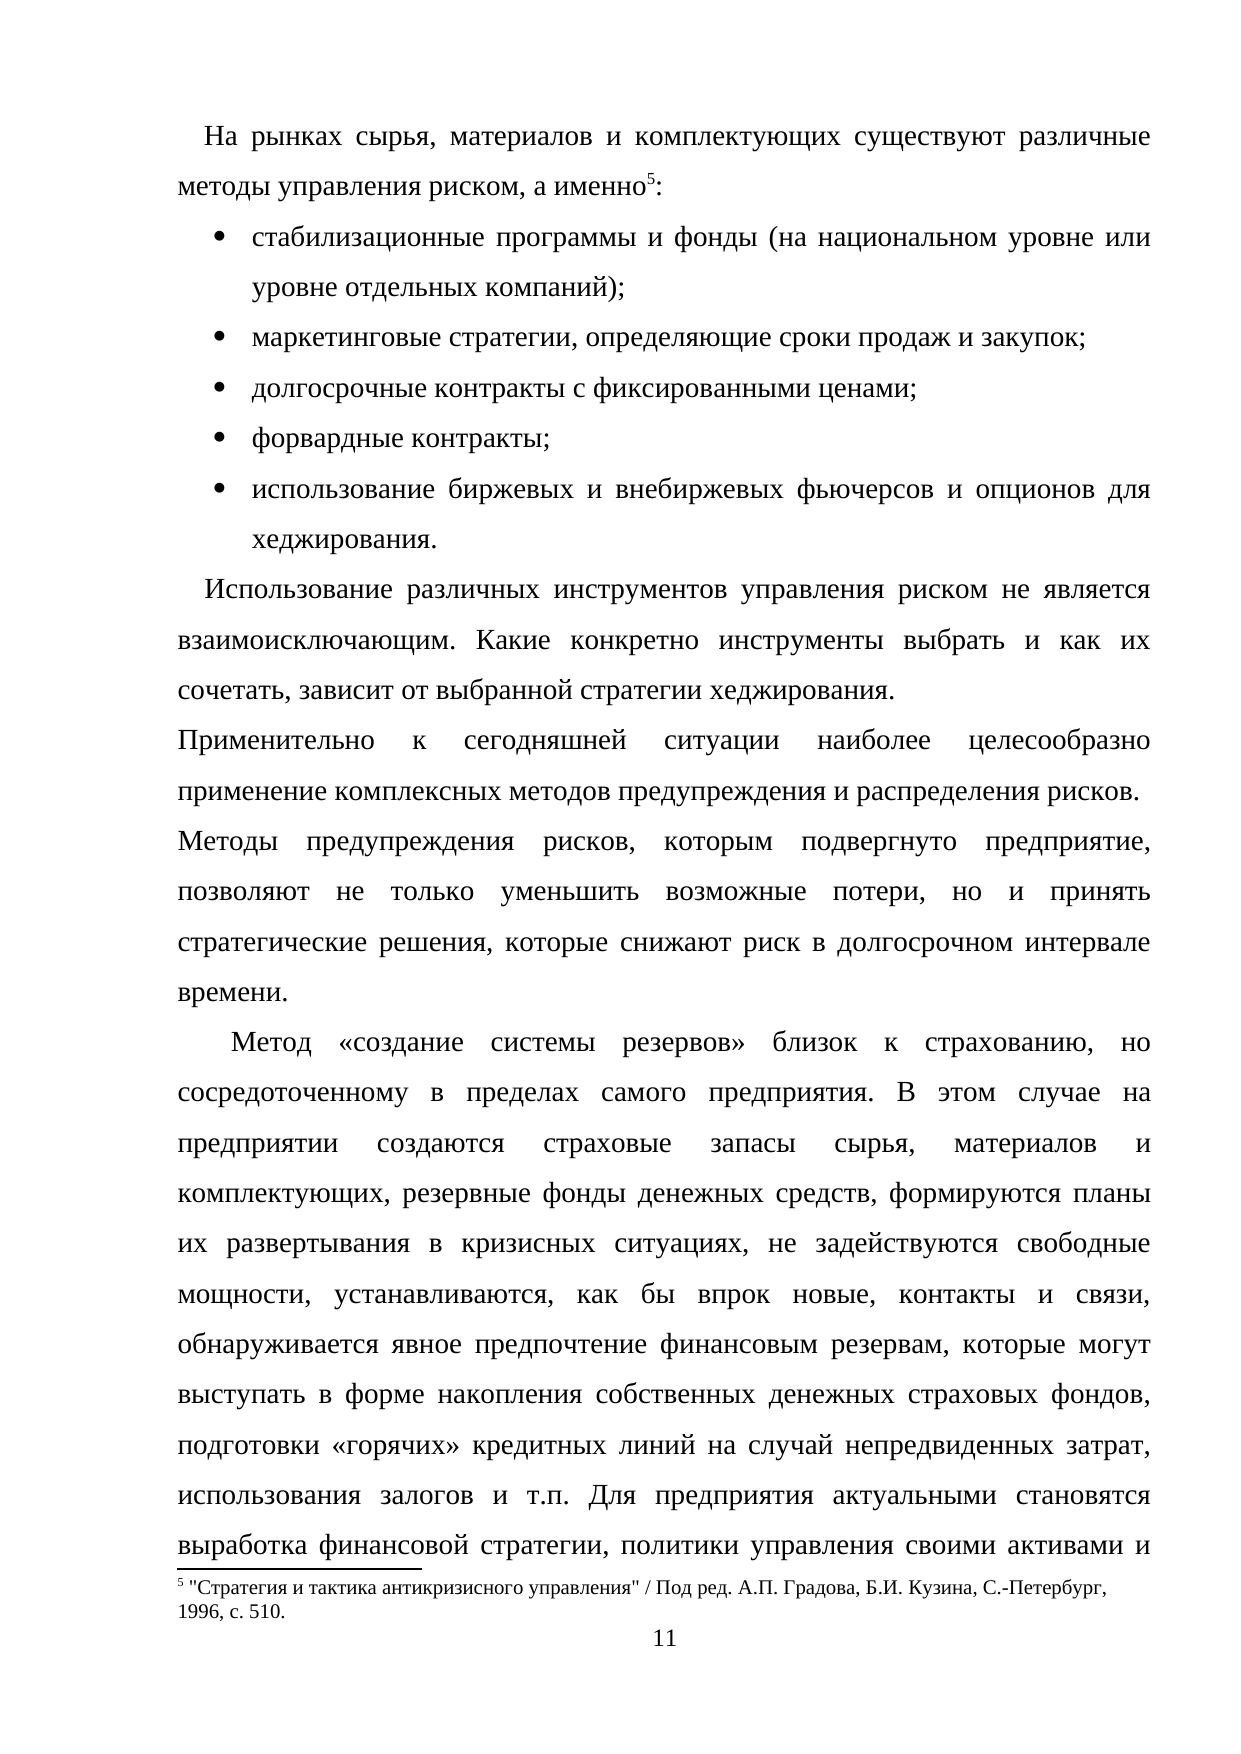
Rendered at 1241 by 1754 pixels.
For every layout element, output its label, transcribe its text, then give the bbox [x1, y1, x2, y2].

list стабилизационные программы и фонды (на национальном уровне или уровне отдельных компаний); [214, 219, 1152, 303]
text На рынках сырья, материалов и комплектующих существуют различные методы управления риском, а именно: [177, 118, 1152, 202]
list маркетинговые стратегии, определяющие сроки продаж и закупок; [214, 319, 1152, 353]
list форвардные контракты; [214, 420, 1152, 454]
list использование биржевых и внебиржевых фьючерсов и опционов для хеджирования. [214, 471, 1152, 555]
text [177, 1024, 1152, 1561]
text Применительно к сегодняшней ситуации наиболее целесообразно применение комплексных методов предупреждения и распределения рисков. [177, 722, 1152, 806]
text Использование различных инструментов управления риском не является взаимоисключающим. Какие конкретно инструменты выбрать и как их сочетать, зависит от выбранной стратегии хеджирования. [177, 571, 1152, 706]
list долгосрочные контракты с фиксированными ценами; [214, 370, 1152, 403]
text Методы предупреждения рисков, которым подвергнуто предприятие, позволяют не только уменьшить возможные потери, но и принять стратегические решения, которые снижают риск в долгосрочном интервале времени. [177, 823, 1152, 1007]
